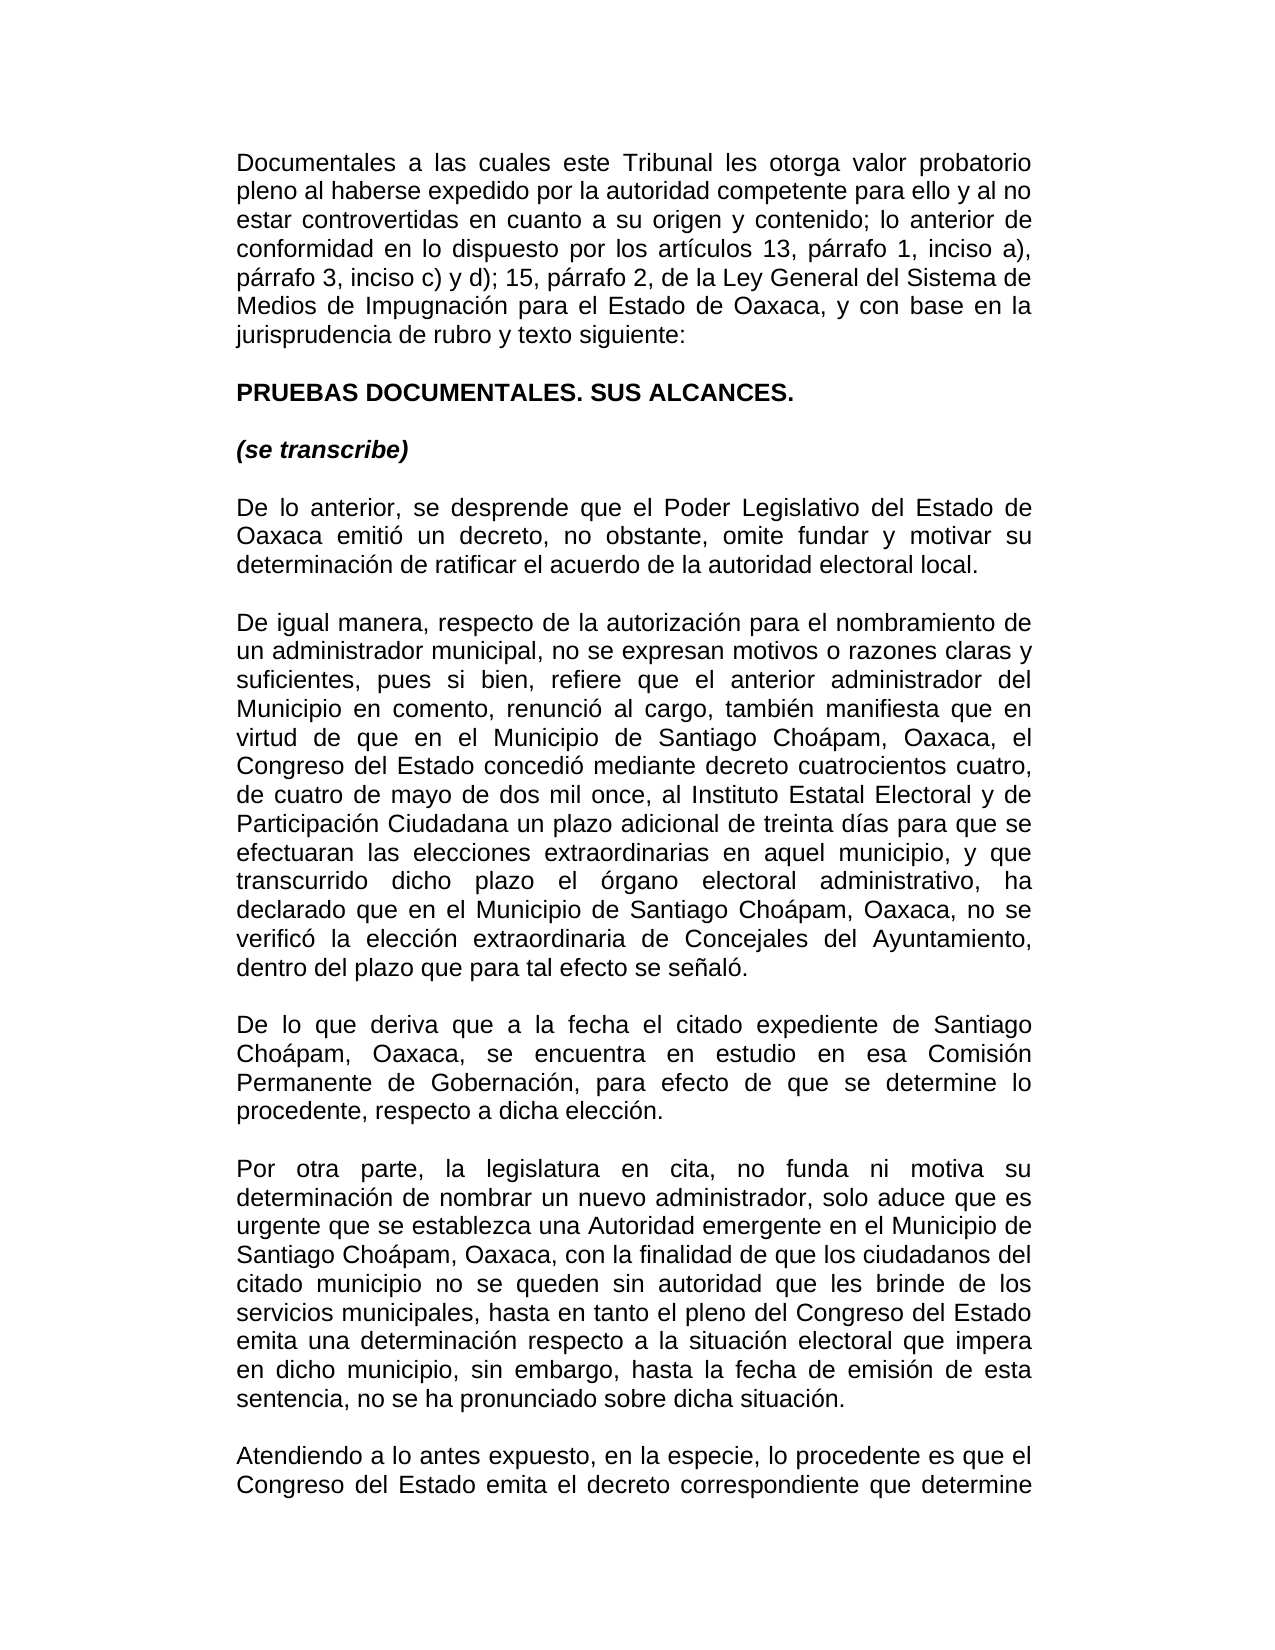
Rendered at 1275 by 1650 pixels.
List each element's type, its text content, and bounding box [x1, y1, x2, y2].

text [236, 1441, 1033, 1499]
text Por otra parte, la legislatura en cita, no funda ni motiva su determinación de nombrar un nuevo administrador, solo aduce que es urgente que se establezca una Autoridad emergente en el Municipio de Santiago Choápam, Oaxaca, con la finalidad de que los ciudadanos del citado municipio no se queden sin autoridad que les brinde de los servicios municipales, hasta en tanto el pleno del Congreso del Estado emita una determinación respecto a la situación electoral que impera en dicho municipio, sin embargo, hasta la fecha de emisión de esta sentencia, no se ha pronunciado sobre dicha situación. [236, 1154, 1033, 1413]
text (se transcribe) [236, 435, 1033, 464]
text De igual manera, respecto de la autorización para el nombramiento de un administrador municipal, no se expresan motivos o razones claras y suficientes, pues si bien, refiere que el anterior administrador del Municipio en comento, renunció al cargo, también manifiesta que en virtud de que en el Municipio de Santiago Choápam, Oaxaca, el Congreso del Estado concedió mediante decreto cuatrocientos cuatro, de cuatro de mayo de dos mil once, al Instituto Estatal Electoral y de Participación Ciudadana un plazo adicional de treinta días para que se efectuaran las elecciones extraordinarias en aquel municipio, y que transcurrido dicho plazo el órgano electoral administrativo, ha declarado que en el Municipio de Santiago Choápam, Oaxaca, no se verificó la elección extraordinaria de Concejales del Ayuntamiento, dentro del plazo que para tal efecto se señaló. [236, 608, 1033, 981]
text De lo que deriva que a la fecha el citado expediente de Santiago Choápam, Oaxaca, se encuentra en estudio en esa Comisión Permanente de Gobernación, para efecto de que se determine lo procedente, respecto a dicha elección. [236, 1010, 1033, 1125]
text De lo anterior, se desprende que el Poder Legislativo del Estado de Oaxaca emitió un decreto, no obstante, omite fundar y motivar su determinación de ratificar el acuerdo de la autoridad electoral local. [236, 493, 1033, 579]
text Documentales a las cuales este Tribunal les otorga valor probatorio pleno al haberse expedido por la autoridad competente para ello y al no estar controvertidas en cuanto a su origen y contenido; lo anterior de conformidad en lo dispuesto por los artículos 13, párrafo 1, inciso a), párrafo 3, inciso c) y d); 15, párrafo 2, de la Ley General del Sistema de Medios de Impugnación para el Estado de Oaxaca, y con base en la jurisprudencia de rubro y texto siguiente: [236, 148, 1033, 349]
text PRUEBAS DOCUMENTALES. SUS ALCANCES. [236, 378, 1033, 406]
